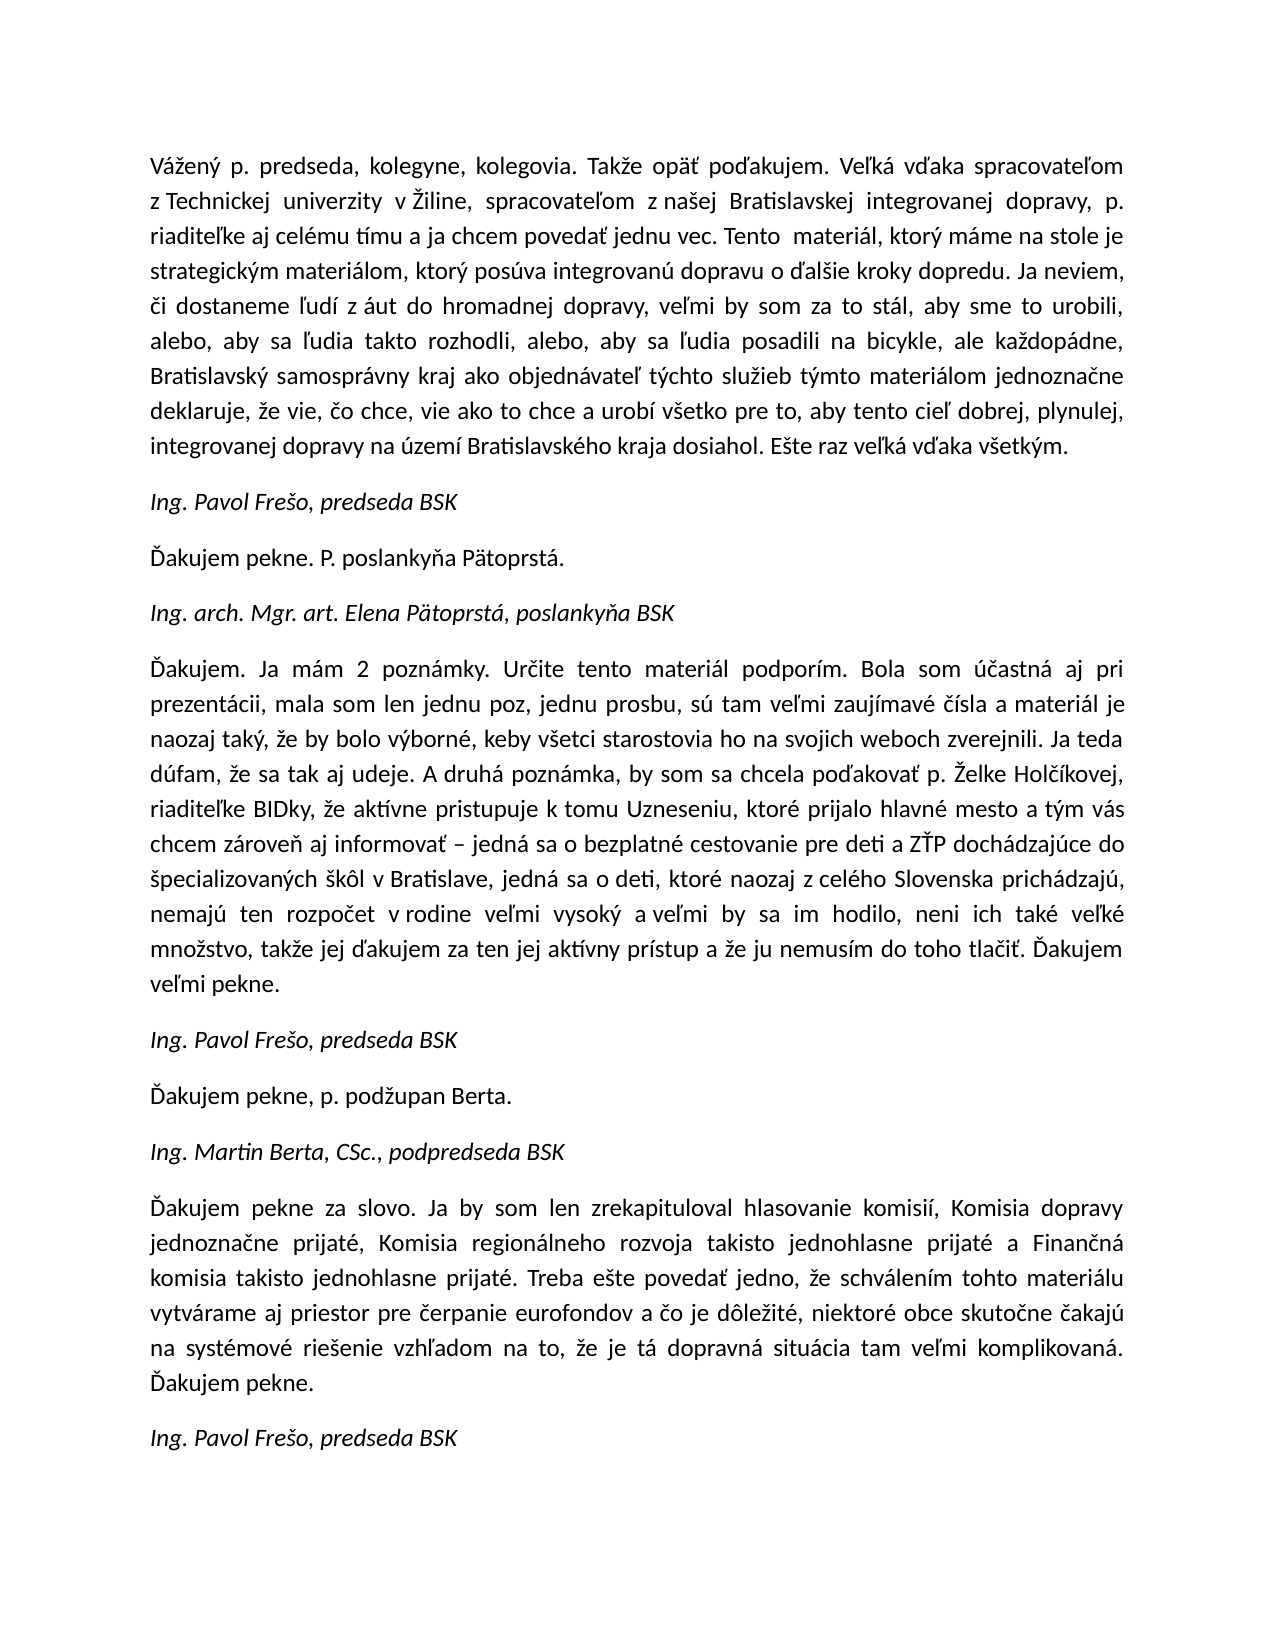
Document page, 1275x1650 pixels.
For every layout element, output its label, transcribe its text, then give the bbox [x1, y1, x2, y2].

text Vážený p. predseda, kolegyne, kolegovia. Takže opäť poďakujem. Veľká vďaka spracovateľom z Technickej univerzity v Žiline, spracovateľom z našej Bratislavskej integrovanej dopravy, p. riaditeľke aj celému tímu a ja chcem povedať jednu vec. Tento materiál, ktorý máme na stole je strategickým materiálom, ktorý posúva integrovanú dopravu o ďalšie kroky dopredu. Ja neviem, či dostaneme ľudí z áut do hromadnej dopravy, veľmi by som za to stál, aby sme to urobili, alebo, aby sa ľudia takto rozhodli, alebo, aby sa ľudia posadili na bicykle, ale každopádne, Bratislavský samosprávny kraj ako objednávateľ týchto služieb týmto materiálom jednoznačne deklaruje, že vie, čo chce, vie ako to chce a urobí všetko pre to, aby tento cieľ dobrej, plynulej, integrovanej dopravy na území Bratislavského kraja dosiahol. Ešte raz veľká vďaka všetkým. [150, 150, 1125, 461]
text Ing. arch. Mgr. art. Elena Pätoprstá, poslankyňa BSK [150, 597, 1125, 628]
text Ing. Martin Berta, CSc., podpredseda BSK [150, 1136, 1125, 1166]
text Ďakujem. Ja mám 2 poznámky. Určite tento materiál podporím. Bola som účastná aj pri prezentácii, mala som len jednu poz, jednu prosbu, sú tam veľmi zaujímavé čísla a materiál je naozaj taký, že by bolo výborné, keby všetci starostovia ho na svojich weboch zverejnili. Ja teda dúfam, že sa tak aj udeje. A druhá poznámka, by som sa chcela poďakovať p. Želke Holčíkovej, riaditeľke BIDky, že aktívne pristupuje k tomu Uzneseniu, ktoré prijalo hlavné mesto a tým vás chcem zároveň aj informovať – jedná sa o bezplatné cestovanie pre deti a ZŤP dochádzajúce do špecializovaných škôl v Bratislave, jedná sa o deti, ktoré naozaj z celého Slovenska prichádzajú, nemajú ten rozpočet v rodine veľmi vysoký a veľmi by sa im hodilo, neni ich také veľké množstvo, takže jej ďakujem za ten jej aktívny prístup a že ju nemusím do toho tlačiť. Ďakujem veľmi pekne. [150, 653, 1125, 999]
text Ing. Pavol Frešo, predseda BSK [150, 1024, 1125, 1055]
text Ing. Pavol Frešo, predseda BSK [150, 486, 1125, 516]
text Ing. Pavol Frešo, predseda BSK [150, 1422, 1125, 1453]
text Ďakujem pekne, p. podžupan Berta. [150, 1080, 1125, 1111]
text Ďakujem pekne za slovo. Ja by som len zrekapituloval hlasovanie komisií, Komisia dopravy jednoznačne prijaté, Komisia regionálneho rozvoja takisto jednohlasne prijaté a Finančná komisia takisto jednohlasne prijaté. Treba ešte povedať jedno, že schválením tohto materiálu vytvárame aj priestor pre čerpanie eurofondov a čo je dôležité, niektoré obce skutočne čakajú na systémové riešenie vzhľadom na to, že je tá dopravná situácia tam veľmi komplikovaná. Ďakujem pekne. [150, 1192, 1125, 1397]
text Ďakujem pekne. P. poslankyňa Pätoprstá. [150, 542, 1125, 572]
